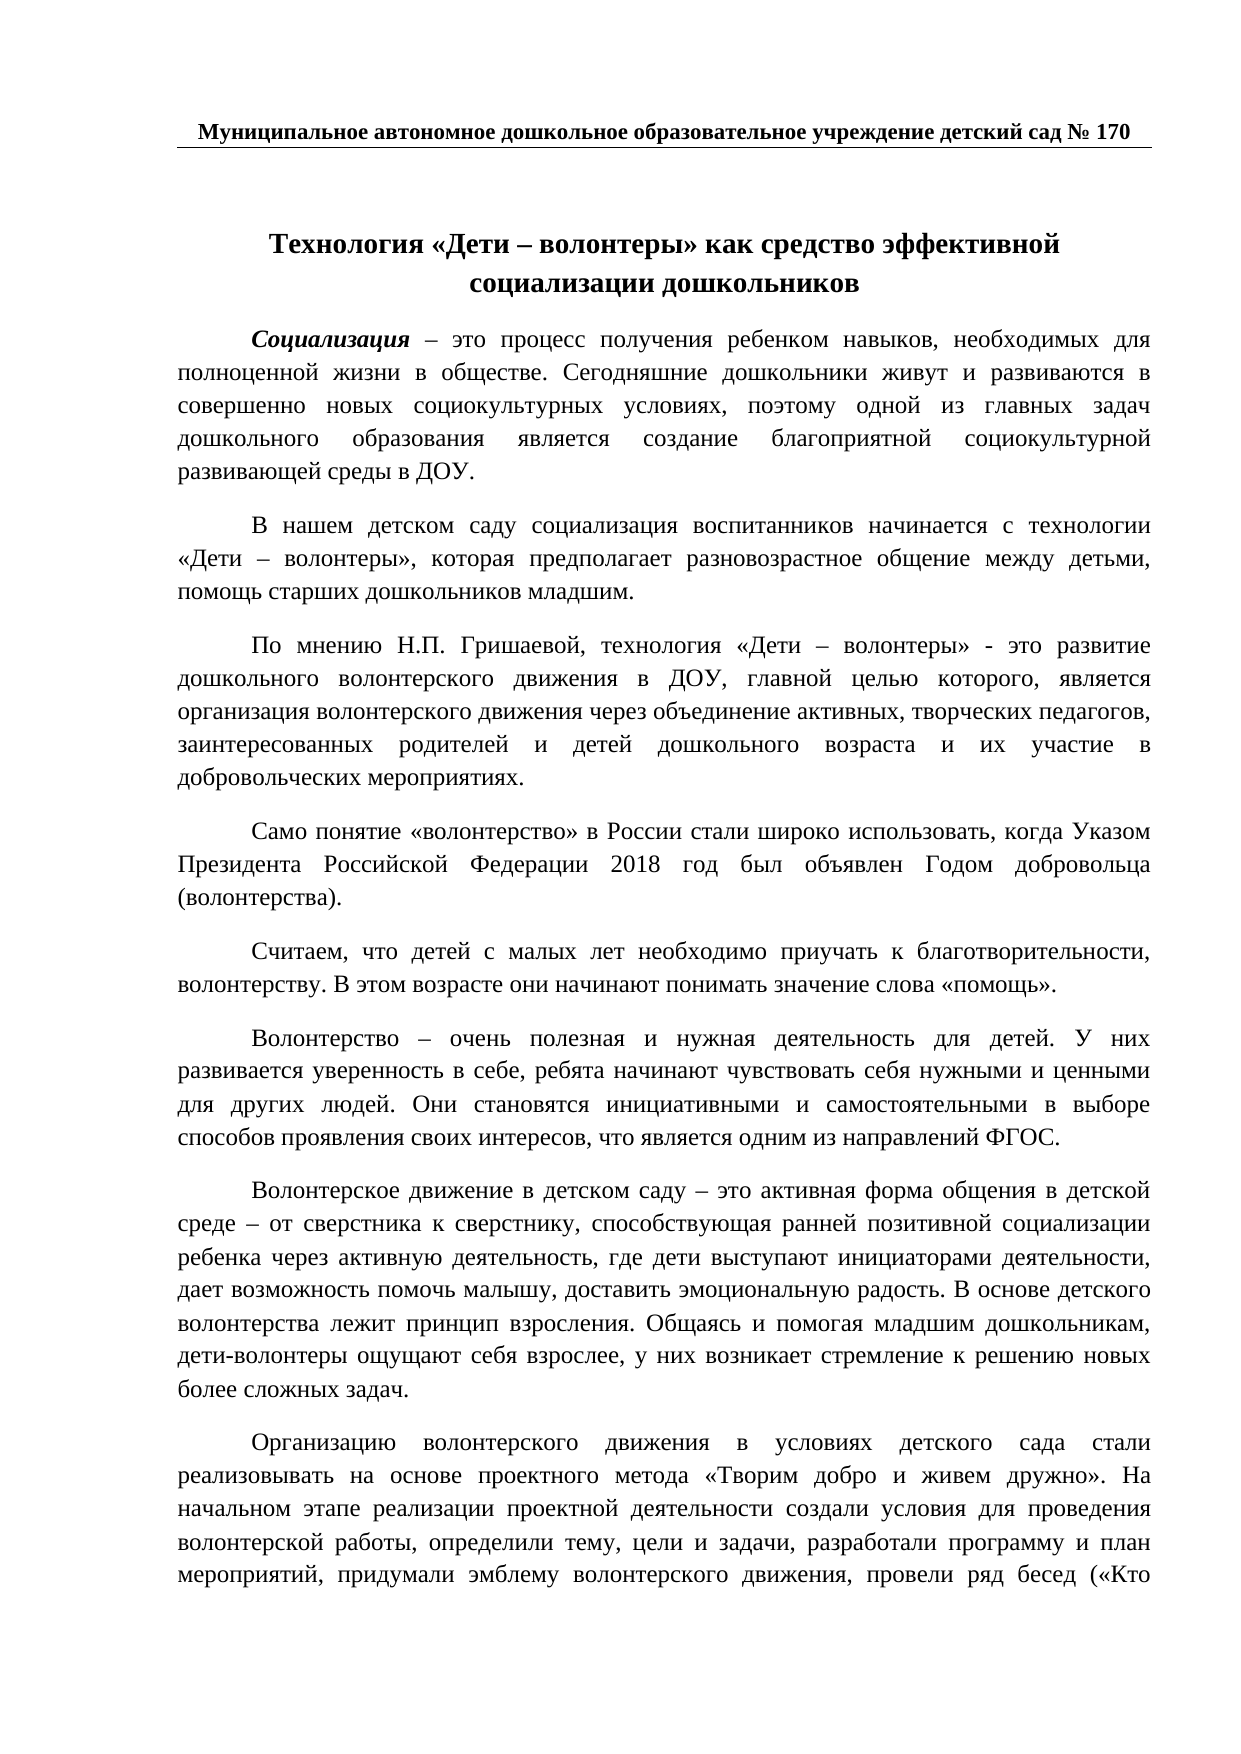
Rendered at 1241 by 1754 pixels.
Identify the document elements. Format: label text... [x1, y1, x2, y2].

text Само понятие «волонтерство» в России стали широко использовать, когда Указом Президента Российской Федерации 2018 год был объявлен Годом добровольца (волонтерства). [177, 816, 1152, 911]
text По мнению Н.П. Гришаевой, технология «Дети – волонтеры» - это развитие дошкольного волонтерского движения в ДОУ, главной целью которого, является организация волонтерского движения через объединение активных, творческих педагогов, заинтересованных родителей и детей дошкольного возраста и их участие в добровольческих мероприятиях. [177, 630, 1152, 791]
text Муниципальное автономное дошкольное образовательное учреждение детский сад № 170 [177, 118, 1152, 147]
text Волонтерское движение в детском саду – это активная форма общения в детской среде – от сверстника к сверстнику, способствующая ранней позитивной социализации ребенка через активную деятельность, где дети выступают инициаторами деятельности, дает возможность помочь малышу, доставить эмоциональную радость. В основе детского волонтерства лежит принцип взросления. Общаясь и помогая младшим дошкольникам, дети-волонтеры ощущают себя взрослее, у них возникает стремление к решению новых более сложных задач. [177, 1176, 1152, 1402]
text Волонтерство – очень полезная и нужная деятельность для детей. У них развивается уверенность в себе, ребята начинают чувствовать себя нужными и ценными для других людей. Они становятся инициативными и самостоятельными в выборе способов проявления своих интересов, что является одним из направлений ФГОС. [177, 1023, 1152, 1150]
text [177, 1427, 1152, 1588]
text Технология «Дети – волонтеры» как средство эффективной социализации дошкольников [177, 226, 1152, 298]
text В нашем детском саду социализация воспитанников начинается с технологии «Дети – волонтеры», которая предполагает разновозрастное общение между детьми, помощь старших дошкольников младшим. [177, 510, 1152, 605]
text Считаем, что детей с малых лет необходимо приучать к благотворительности, волонтерству. В этом возрасте они начинают понимать значение слова «помощь». [177, 936, 1152, 997]
text Социализация – это процесс получения ребенком навыков, необходимых для полноценной жизни в обществе. Сегодняшние дошкольники живут и развиваются в совершенно новых социокультурных условиях, поэтому одной из главных задач дошкольного образования является создание благоприятной социокультурной развивающей среды в ДОУ. [177, 324, 1152, 485]
